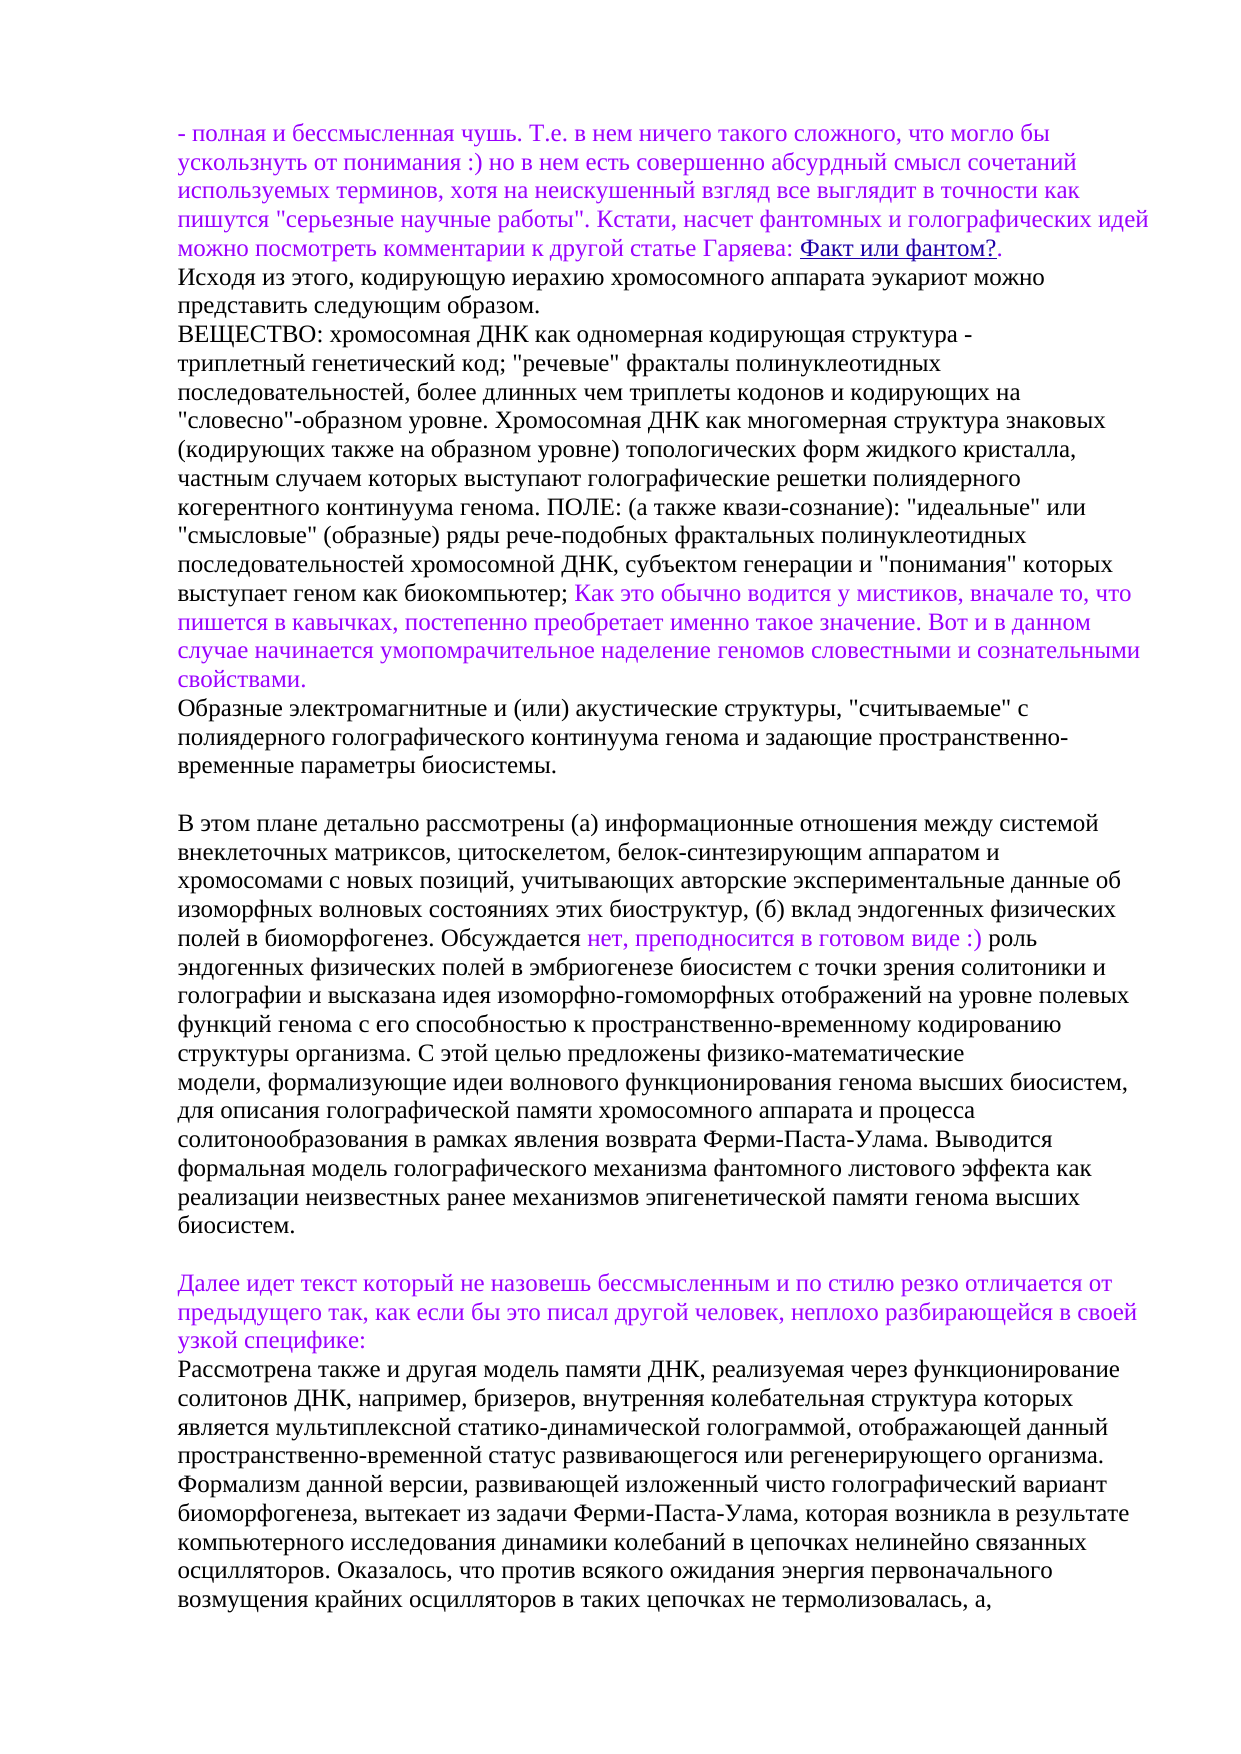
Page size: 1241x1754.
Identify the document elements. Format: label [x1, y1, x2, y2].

text [177, 118, 1152, 1613]
